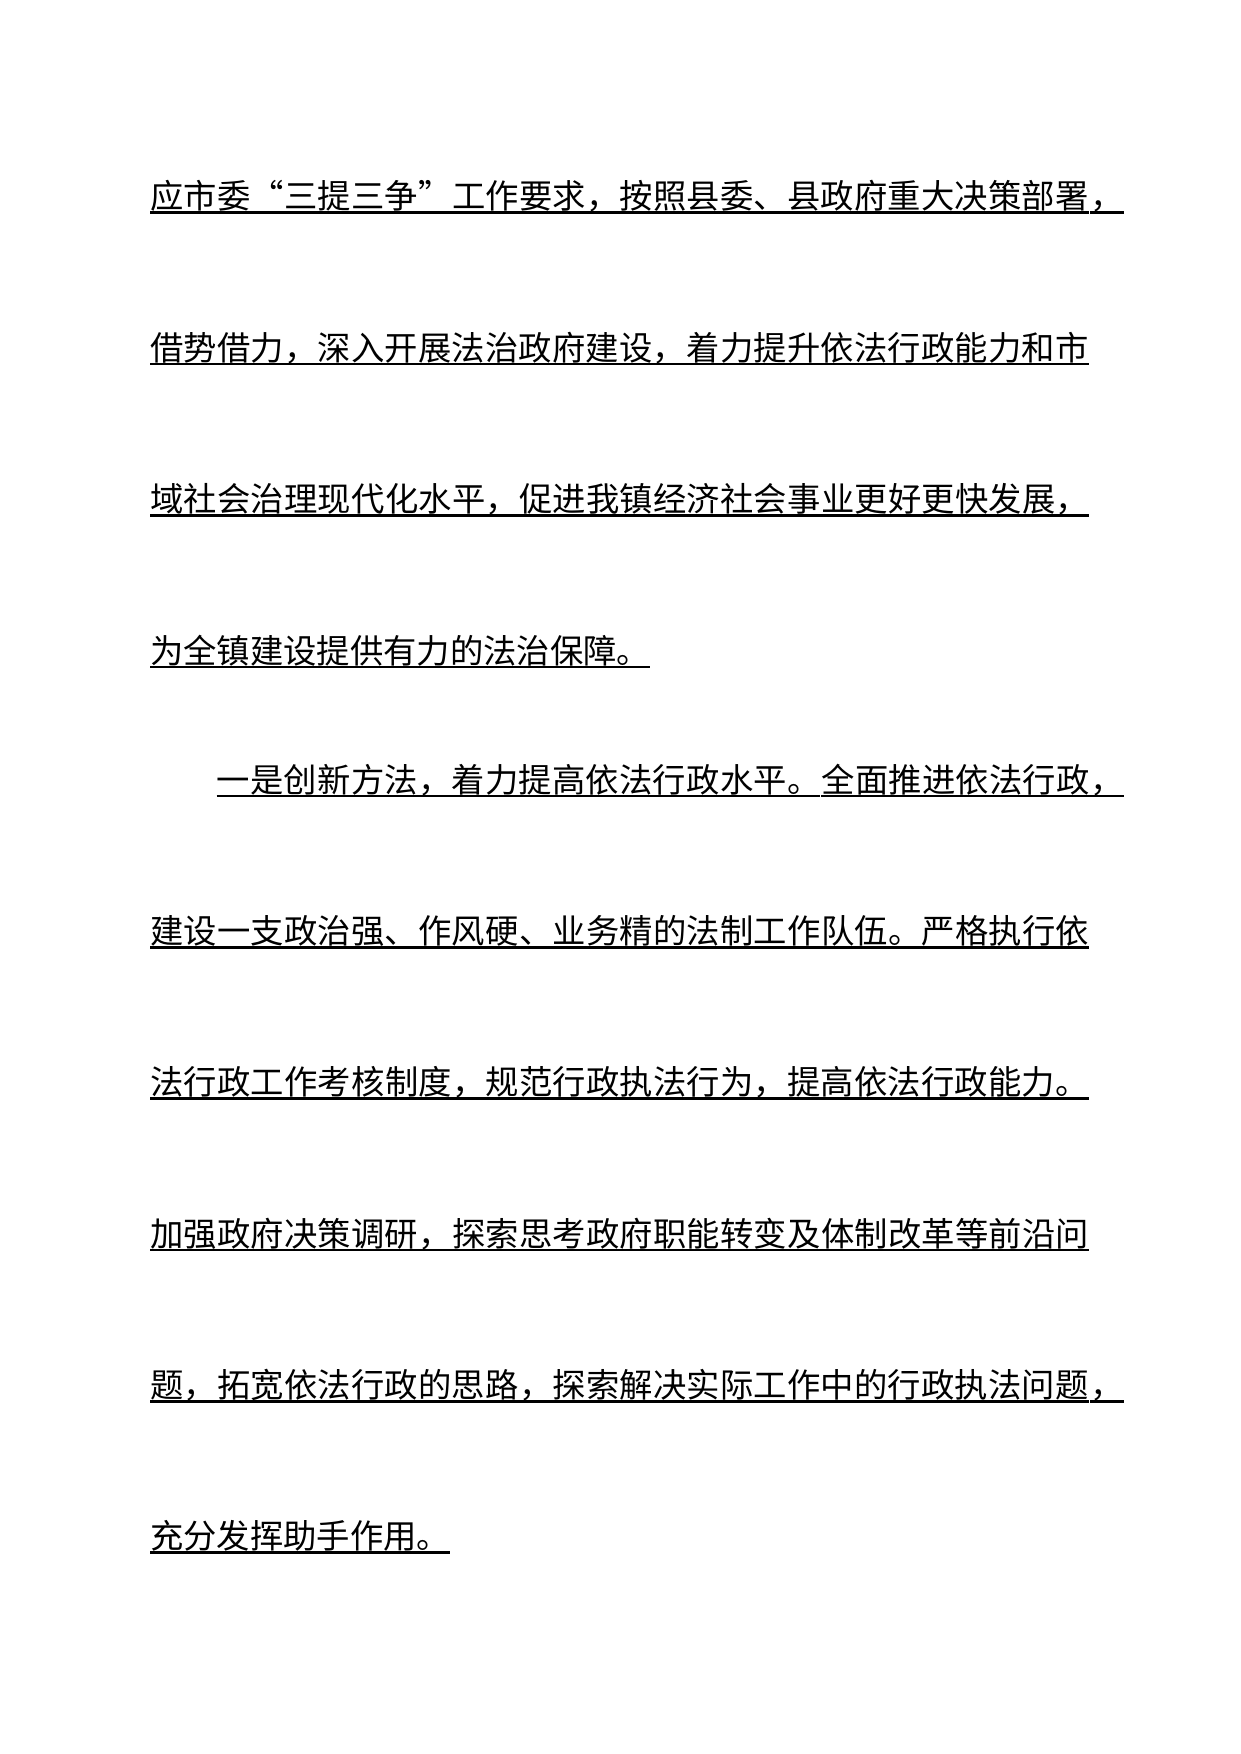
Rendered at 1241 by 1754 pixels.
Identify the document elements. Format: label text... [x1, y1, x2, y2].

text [150, 162, 1090, 681]
text 一是创新方法，着力提高依法行政水平。全面推进依法行政，建设一支政治强、作风硬、业务精的法制工作队伍。严格执行依法行政工作考核制度，规范行政执法行为，提高依法行政能力。加强政府决策调研，探索思考政府职能转变及体制改革等前沿问题，拓宽依法行政的思路，探索解决实际工作中的行政执法问题，充分发挥助手作用。 [150, 745, 1090, 1567]
